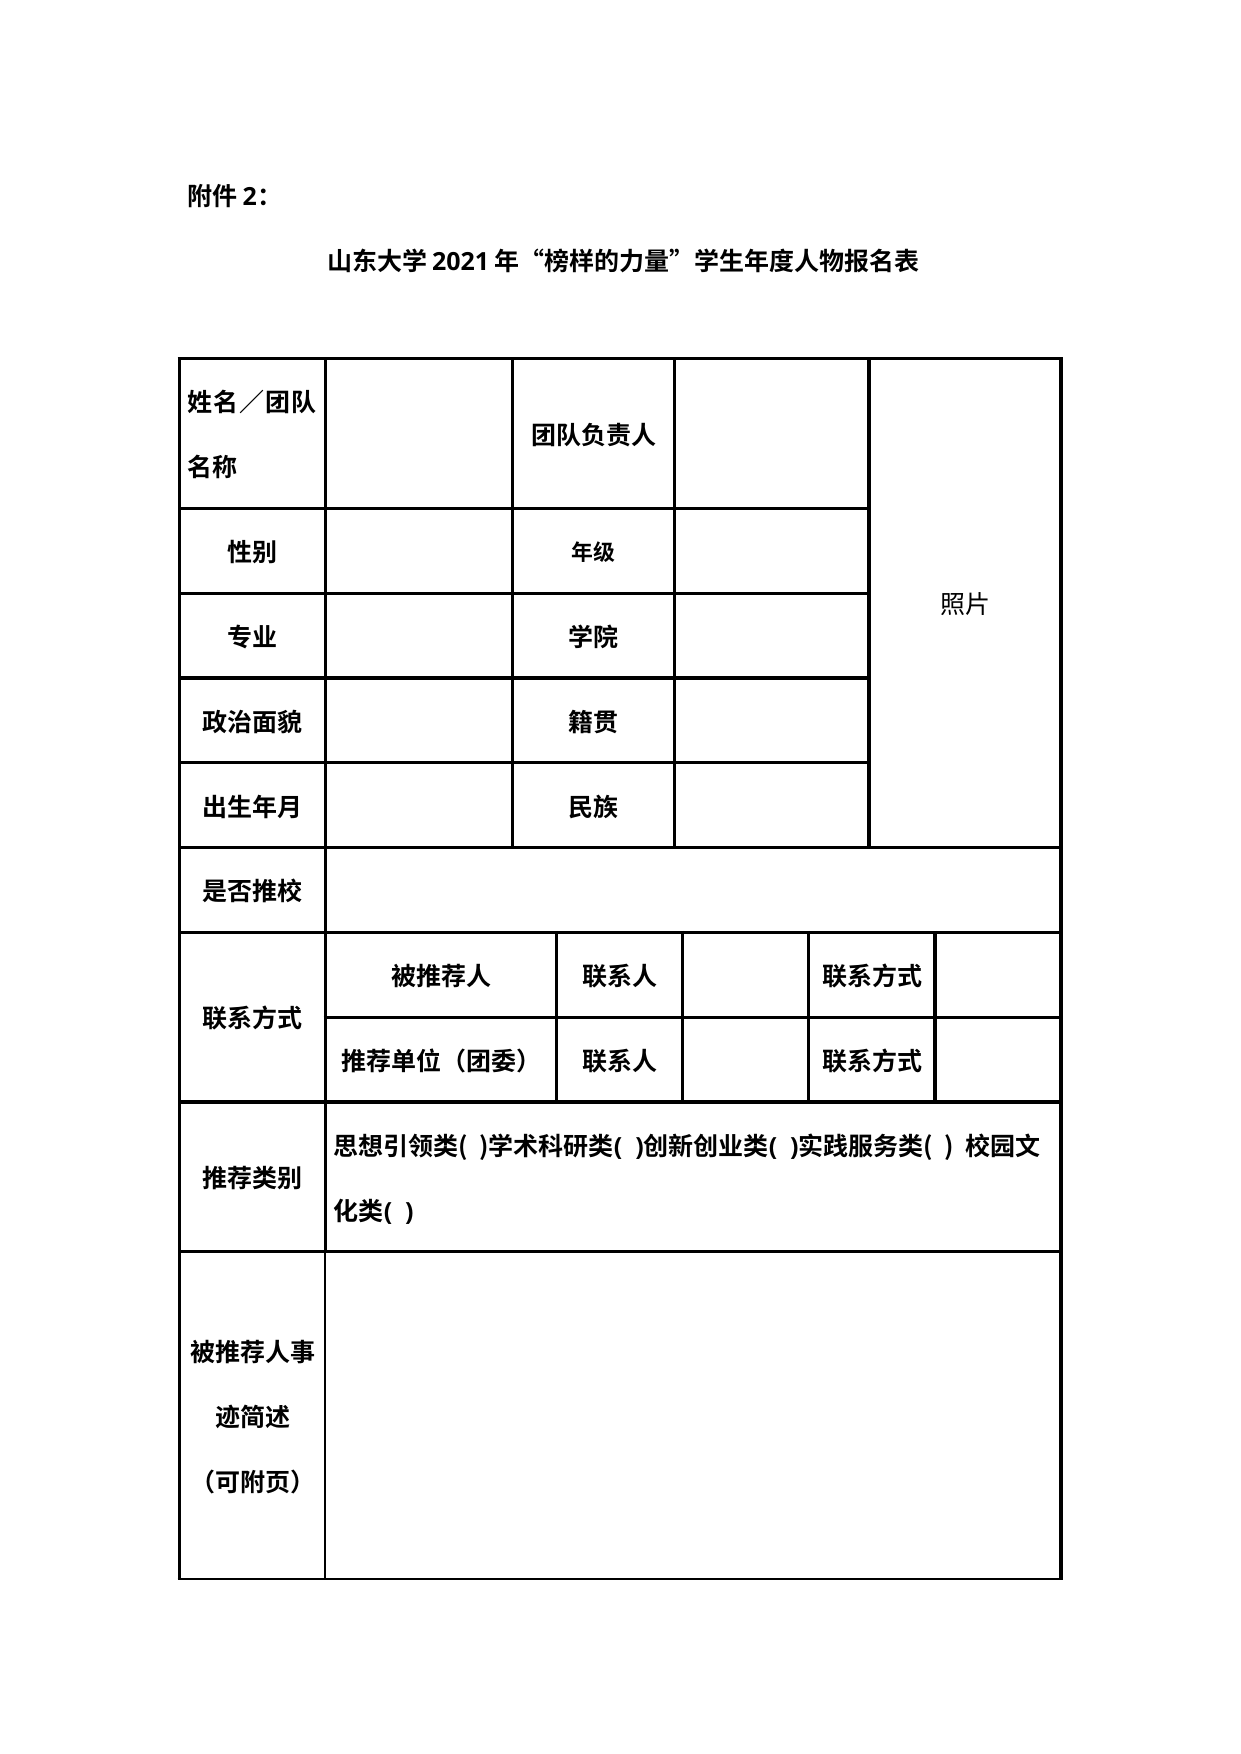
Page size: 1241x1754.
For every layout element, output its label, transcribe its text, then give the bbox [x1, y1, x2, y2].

table_cell 性别 [181, 510, 324, 592]
table_cell [937, 1019, 1059, 1100]
table_header [676, 360, 867, 507]
table_cell 出生年月 [181, 764, 324, 846]
table_cell [684, 934, 807, 1016]
table_cell 联系方式 [810, 934, 933, 1016]
table_cell 被推荐人 [327, 934, 555, 1016]
table_header [327, 360, 511, 507]
table_cell 推荐类别 [181, 1104, 324, 1250]
table_cell [676, 680, 867, 761]
table_cell 籍贯 [514, 680, 673, 761]
table_cell 是否推校 [181, 849, 324, 931]
table_header 姓名／团队名称 [181, 360, 324, 507]
table_cell 民族 [514, 764, 673, 846]
table_cell 政治面貌 [181, 680, 324, 761]
table_cell 学院 [514, 595, 673, 676]
table_cell 推荐单位（团委） [327, 1019, 555, 1100]
table_header 团队负责人 [514, 360, 673, 507]
table_cell [327, 680, 511, 761]
table_cell 联系人 [558, 934, 681, 1016]
table_cell [676, 595, 867, 676]
table_cell [684, 1019, 807, 1100]
table_cell 思想引领类( )学术科研类( )创新创业类( )实践服务类( ) 校园文化类( ) [327, 1104, 1059, 1250]
table_cell [327, 510, 511, 592]
table_header 照片 [871, 360, 1059, 846]
table_cell [327, 849, 1059, 931]
table_cell 联系方式 [181, 934, 324, 1100]
text 附件2： [187, 162, 1053, 227]
table_cell [937, 934, 1059, 1016]
text 山东大学2021年“榜样的力量”学生年度人物报名表 [187, 227, 1053, 292]
table_cell 被推荐人事迹简述 （可附页） [181, 1253, 324, 1578]
table_cell 年级 [514, 510, 673, 592]
table_cell [326, 1253, 1059, 1578]
table_cell [676, 510, 867, 592]
table_cell [327, 764, 511, 846]
table_cell [327, 595, 511, 676]
table_cell 联系方式 [810, 1019, 933, 1100]
table_cell 专业 [181, 595, 324, 676]
table_cell 联系人 [558, 1019, 681, 1100]
table_cell [676, 764, 867, 846]
